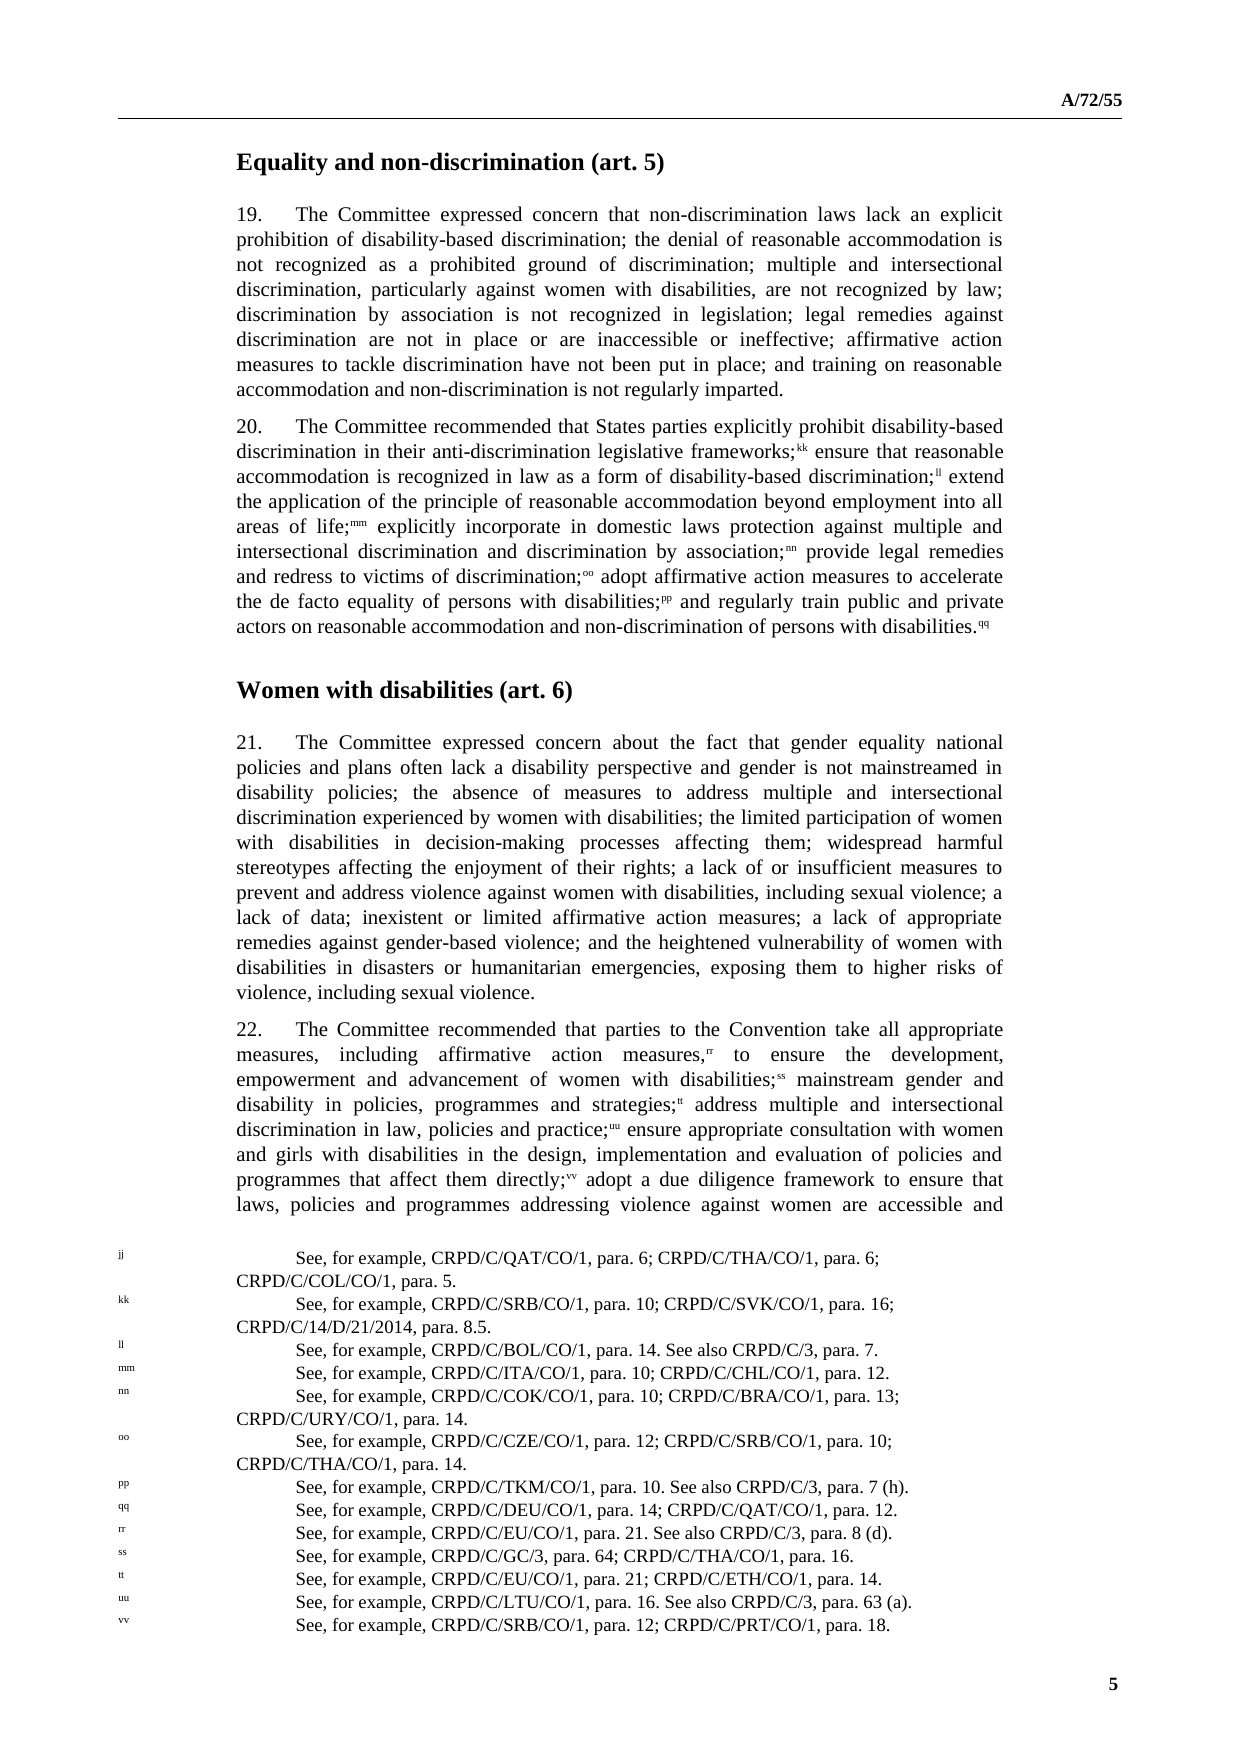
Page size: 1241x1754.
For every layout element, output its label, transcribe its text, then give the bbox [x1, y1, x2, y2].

text 20. The Committee recommended that States parties explicitly prohibit disability-based discrimination in their anti-discrimination legislative frameworks; ensure that reasonable accommodation is recognized in law as a form of disability-based discrimination; extend the application of the principle of reasonable accommodation beyond employment into all areas of life; explicitly incorporate in domestic laws protection against multiple and intersectional discrimination and discrimination by association; provide legal remedies and redress to victims of discrimination; adopt affirmative action measures to accelerate the de facto equality of persons with disabilities; and regularly train public and private actors on reasonable accommodation and non-discrimination of persons with disabilities. [236, 413, 1004, 638]
text 19. The Committee expressed concern that non-discrimination laws lack an explicit prohibition of disability-based discrimination; the denial of reasonable accommodation is not recognized as a prohibited ground of discrimination; multiple and intersectional discrimination, particularly against women with disabilities, are not recognized by law; discrimination by association is not recognized in legislation; legal remedies against discrimination are not in place or are inaccessible or ineffective; affirmative action measures to tackle discrimination have not been put in place; and training on reasonable accommodation and non-discrimination is not regularly imparted. [236, 201, 1004, 401]
text 21. The Committee expressed concern about the fact that gender equality national policies and plans often lack a disability perspective and gender is not mainstreamed in disability policies; the absence of measures to address multiple and intersectional discrimination experienced by women with disabilities; the limited participation of women with disabilities in decision-making processes affecting them; widespread harmful stereotypes affecting the enjoyment of their rights; a lack of or insufficient measures to prevent and address violence against women with disabilities, including sexual violence; a lack of data; inexistent or limited affirmative action measures; a lack of appropriate remedies against gender-based violence; and the heightened vulnerability of women with disabilities in disasters or humanitarian emergencies, exposing them to higher risks of violence, including sexual violence. [236, 729, 1004, 1004]
text 22. The Committee recommended that parties to the Convention take all appropriate measures, including affirmative action measures, to ensure the development, empowerment and advancement of women with disabilities; mainstream gender and disability in policies, programmes and strategies; address multiple and intersectional discrimination in law, policies and practice; ensure appropriate consultation with women and girls with disabilities in the design, implementation and evaluation of policies and programmes that affect them directly; adopt a due diligence framework to ensure that laws, policies and programmes addressing violence against women are accessible and effective in preventing and redressing violence against women with disabilities; and systematically collect data on the situation of women with disabilities. [236, 1016, 1004, 1216]
text Women with disabilities (art. 6) [118, 676, 1004, 704]
text Equality and non-discrimination (art. 5) [118, 148, 1004, 176]
